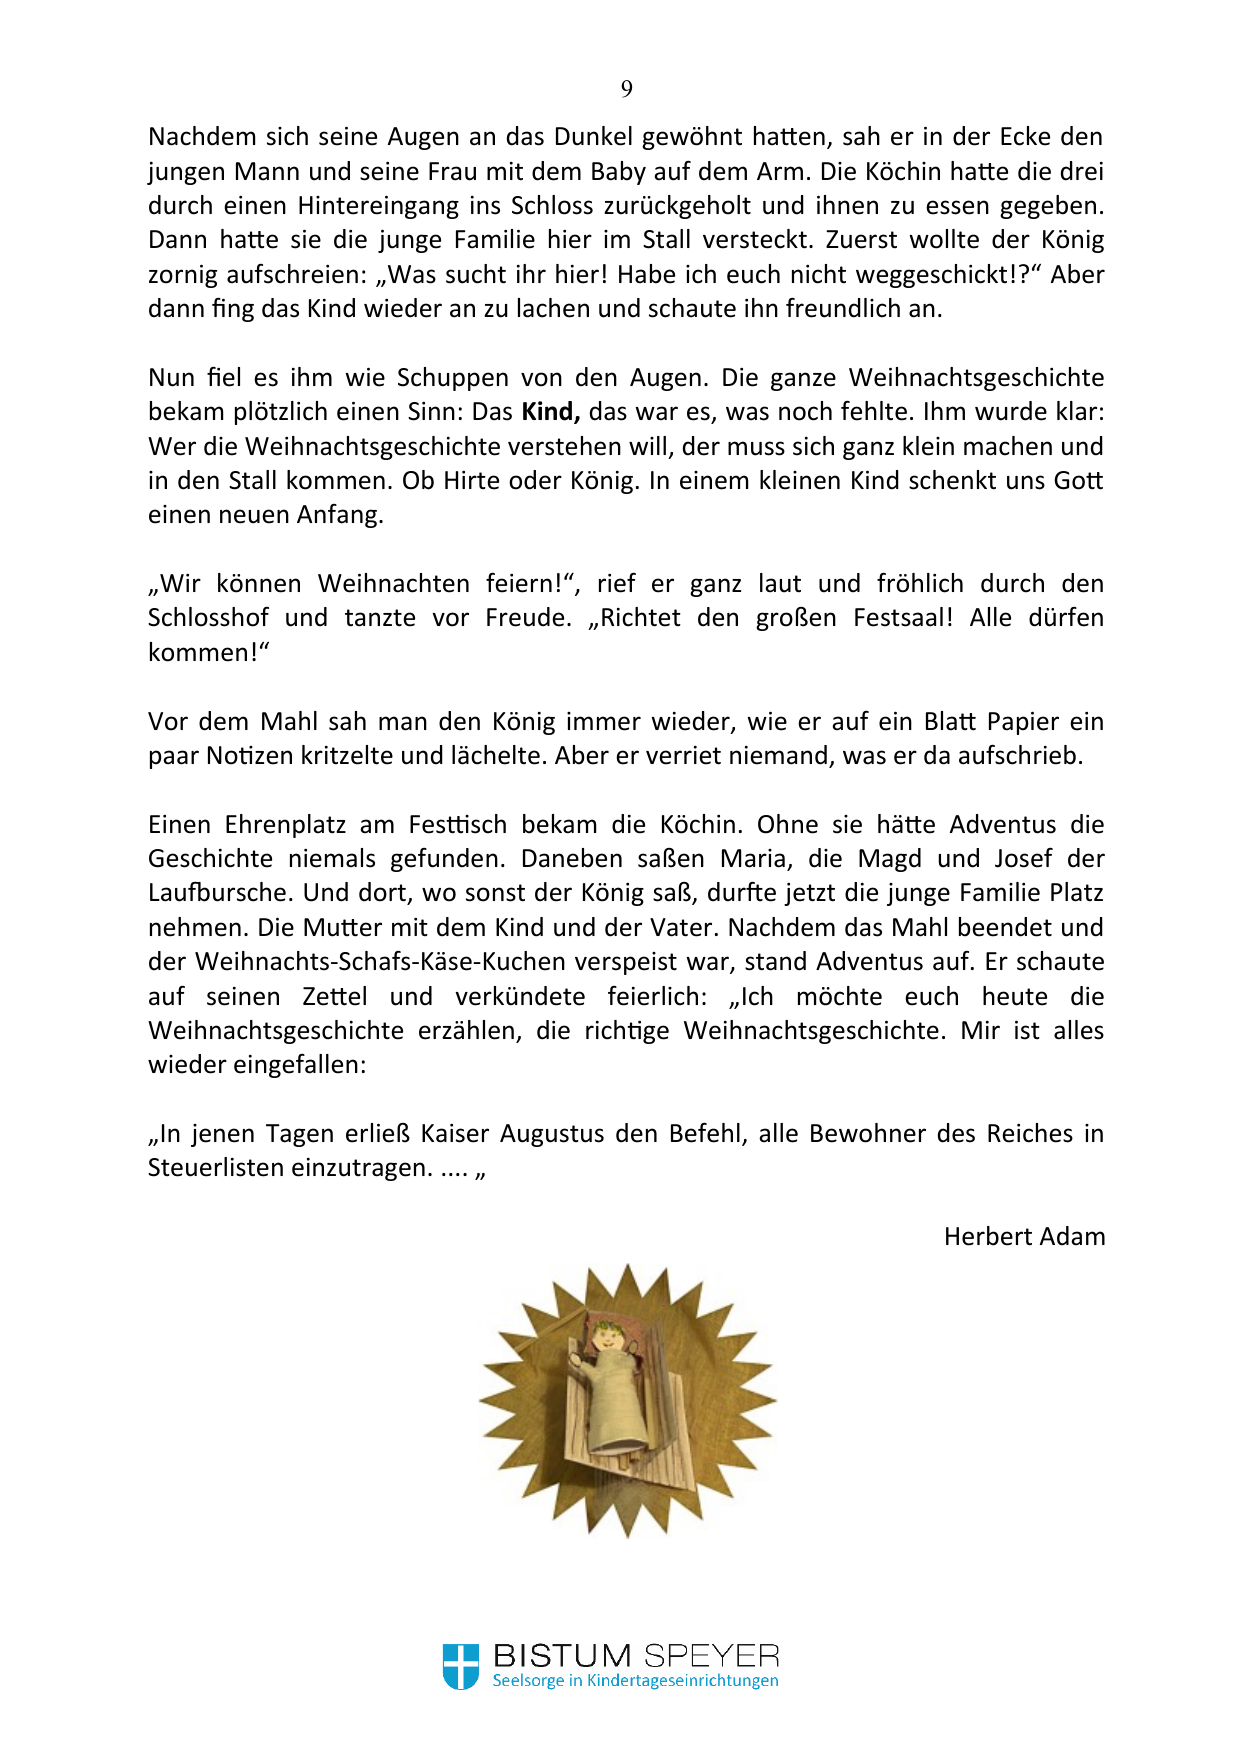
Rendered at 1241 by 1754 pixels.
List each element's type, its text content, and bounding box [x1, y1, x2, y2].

picture [442, 1677, 453, 1690]
picture [478, 1263, 778, 1539]
text Nachdem sich seine Augen an das Dunkel gewöhnt hatten, sah er in der Ecke den jungen Mann und seine Frau mit dem Baby auf dem Arm. Die Köchin hatte die drei durch einen Hintereingang ins Schloss zurückgeholt und ihnen zu essen gegeben. Dann hatte sie die junge Familie hier im Stall versteckt. Zuerst wollte der König zornig aufschreien: „Was sucht ihr hier! Habe ich euch nicht weggeschickt!?“ Aber dann fing das Kind wieder an zu lachen und schaute ihn freundlich an. [148, 118, 1106, 324]
text „In jenen Tagen erließ Kaiser Augustus den Befehl, alle Bewohner des Reiches in Steuerlisten einzutragen. .... „ [148, 1115, 1106, 1184]
text Vor dem Mahl sah man den König immer wieder, wie er auf ein Blatt Papier ein paar Notizen kritzelte und lächelte. Aber er verriet niemand, was er da aufschrieb. [148, 702, 1106, 771]
text „Wir können Weihnachten feiern!“, rief er ganz laut und fröhlich durch den Schlosshof und tanzte vor Freude. „Richtet den großen Festsaal! Alle dürfen kommen!“ [148, 565, 1106, 668]
text Nun fiel es ihm wie Schuppen von den Augen. Die ganze Weihnachtsgeschichte bekam plötzlich einen Sinn: Das Kind, das war es, was noch fehlte. Ihm wurde klar: Wer die Weihnachtsgeschichte verstehen will, der muss sich ganz klein machen und in den Stall kommen. Ob Hirte oder König. In einem kleinen Kind schenkt uns Gott einen neuen Anfang. [148, 359, 1106, 531]
text Herbert Adam [148, 1218, 1106, 1252]
text Einen Ehrenplatz am Festtisch bekam die Köchin. Ohne sie hätte Adventus die Geschichte niemals gefunden. Daneben saßen Maria, die Magd und Josef der Laufbursche. Und dort, wo sonst der König saß, durfte jetzt die junge Familie Platz nehmen. Die Mutter mit dem Kind und der Vater. Nachdem das Mahl beendet und der Weihnachts-Schafs-Käse-Kuchen verspeist war, stand Adventus auf. Er schaute auf seinen Zettel und verkündete feierlich: „Ich möchte euch heute die Weihnachtsgeschichte erzählen, die richtige Weihnachtsgeschichte. Mir ist alles wieder eingefallen: [148, 806, 1106, 1081]
picture [442, 1643, 779, 1690]
